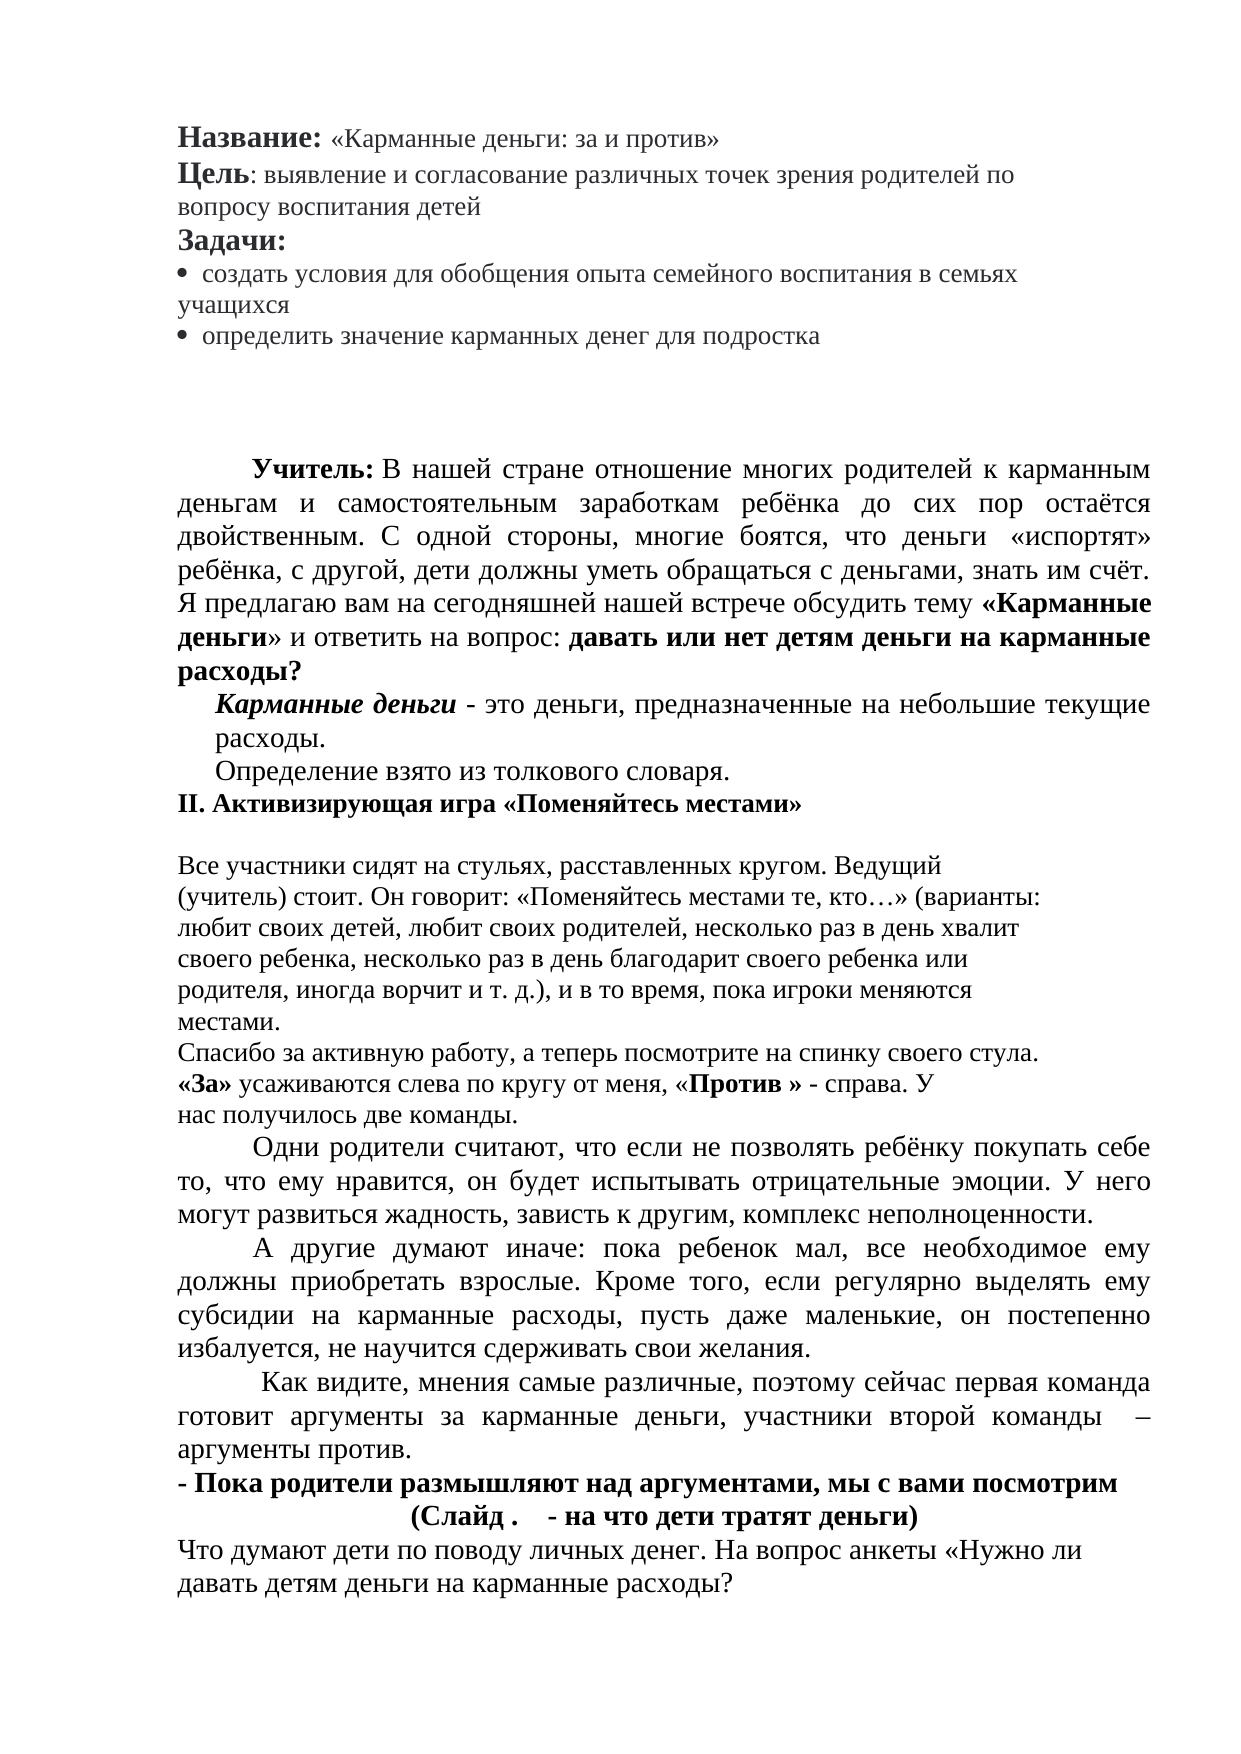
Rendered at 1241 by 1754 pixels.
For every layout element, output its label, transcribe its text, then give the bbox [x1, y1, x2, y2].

text создать условия для обобщения опыта семейного воспитания в семьях [177, 257, 1152, 288]
text «За» усаживаются слева по кругу от меня, «Против » - справа. У [177, 1067, 1152, 1098]
text Все участники сидят на стульях, расставленных кругом. Ведущий [177, 849, 1152, 880]
text (Слайд . - на что дети тратят деньги) [177, 1498, 1152, 1532]
text Учитель: В нашей стране отношение многих родителей к карманным деньгам и самостоятельным заработкам ребёнка до сих пор остаётся двойственным. С одной стороны, многие боятся, что деньги «испортят» ребёнка, с другой, дети должны уметь обращаться с деньгами, знать им счёт. Я предлагаю вам на сегодняшней нашей встрече обсудить тему «Карманные деньги» и ответить на вопрос: давать или нет детям деньги на карманные расходы? [177, 451, 1152, 686]
text Спасибо за активную работу, а теперь посмотрите на спинку своего стула. [177, 1036, 1152, 1067]
text Определение взято из толкового словаря. [215, 753, 1152, 787]
text Что думают дети по поводу личных денег. На вопрос анкеты «Нужно ли давать детям деньги на карманные расходы? [177, 1532, 1152, 1599]
text вопросу воспитания детей [177, 190, 1152, 221]
text родителя, иногда ворчит и т. д.), и в то время, пока игроки меняются [177, 974, 1152, 1005]
text - Пока родители размышляют над аргументами, мы с вами посмотрим [177, 1465, 1152, 1498]
text II. Активизирующая игра «Поменяйтесь местами» [177, 787, 1152, 818]
text нас получилось две команды. [177, 1098, 1152, 1129]
text любит своих детей, любит своих родителей, несколько раз в день хвалит [177, 911, 1152, 942]
text местами. [177, 1005, 1152, 1036]
text Цель: выявление и согласование различных точек зрения родителей по [177, 154, 1152, 190]
text Одни родители считают, что если не позволять ребёнку покупать себе то, что ему нравится, он будет испытывать отрицательные эмоции. У него могут развиться жадность, зависть к другим, комплекс неполноценности. [177, 1129, 1152, 1230]
text А другие думают иначе: пока ребенок мал, все необходимое ему должны приобретать взрослые. Кроме того, если регулярно выделять ему субсидии на карманные расходы, пусть даже маленькие, он постепенно избалуется, не научится сдерживать свои желания. [177, 1230, 1152, 1364]
text своего ребенка, несколько раз в день благодарит своего ребенка или [177, 942, 1152, 974]
text определить значение карманных денег для подростка [177, 319, 1152, 351]
text (учитель) стоит. Он говорит: «Поменяйтесь местами те, кто…» (варианты: [177, 880, 1152, 911]
text учащихся [177, 288, 1152, 319]
text Как видите, мнения самые различные, поэтому сейчас первая команда готовит аргументы за карманные деньги, участники второй команды – аргументы против. [177, 1364, 1152, 1465]
text Задачи: [177, 221, 1152, 257]
text Название: «Карманные деньги: за и против» [177, 118, 1152, 154]
text Карманные деньги - это деньги, предназначенные на небольшие текущие расходы. [215, 686, 1152, 753]
